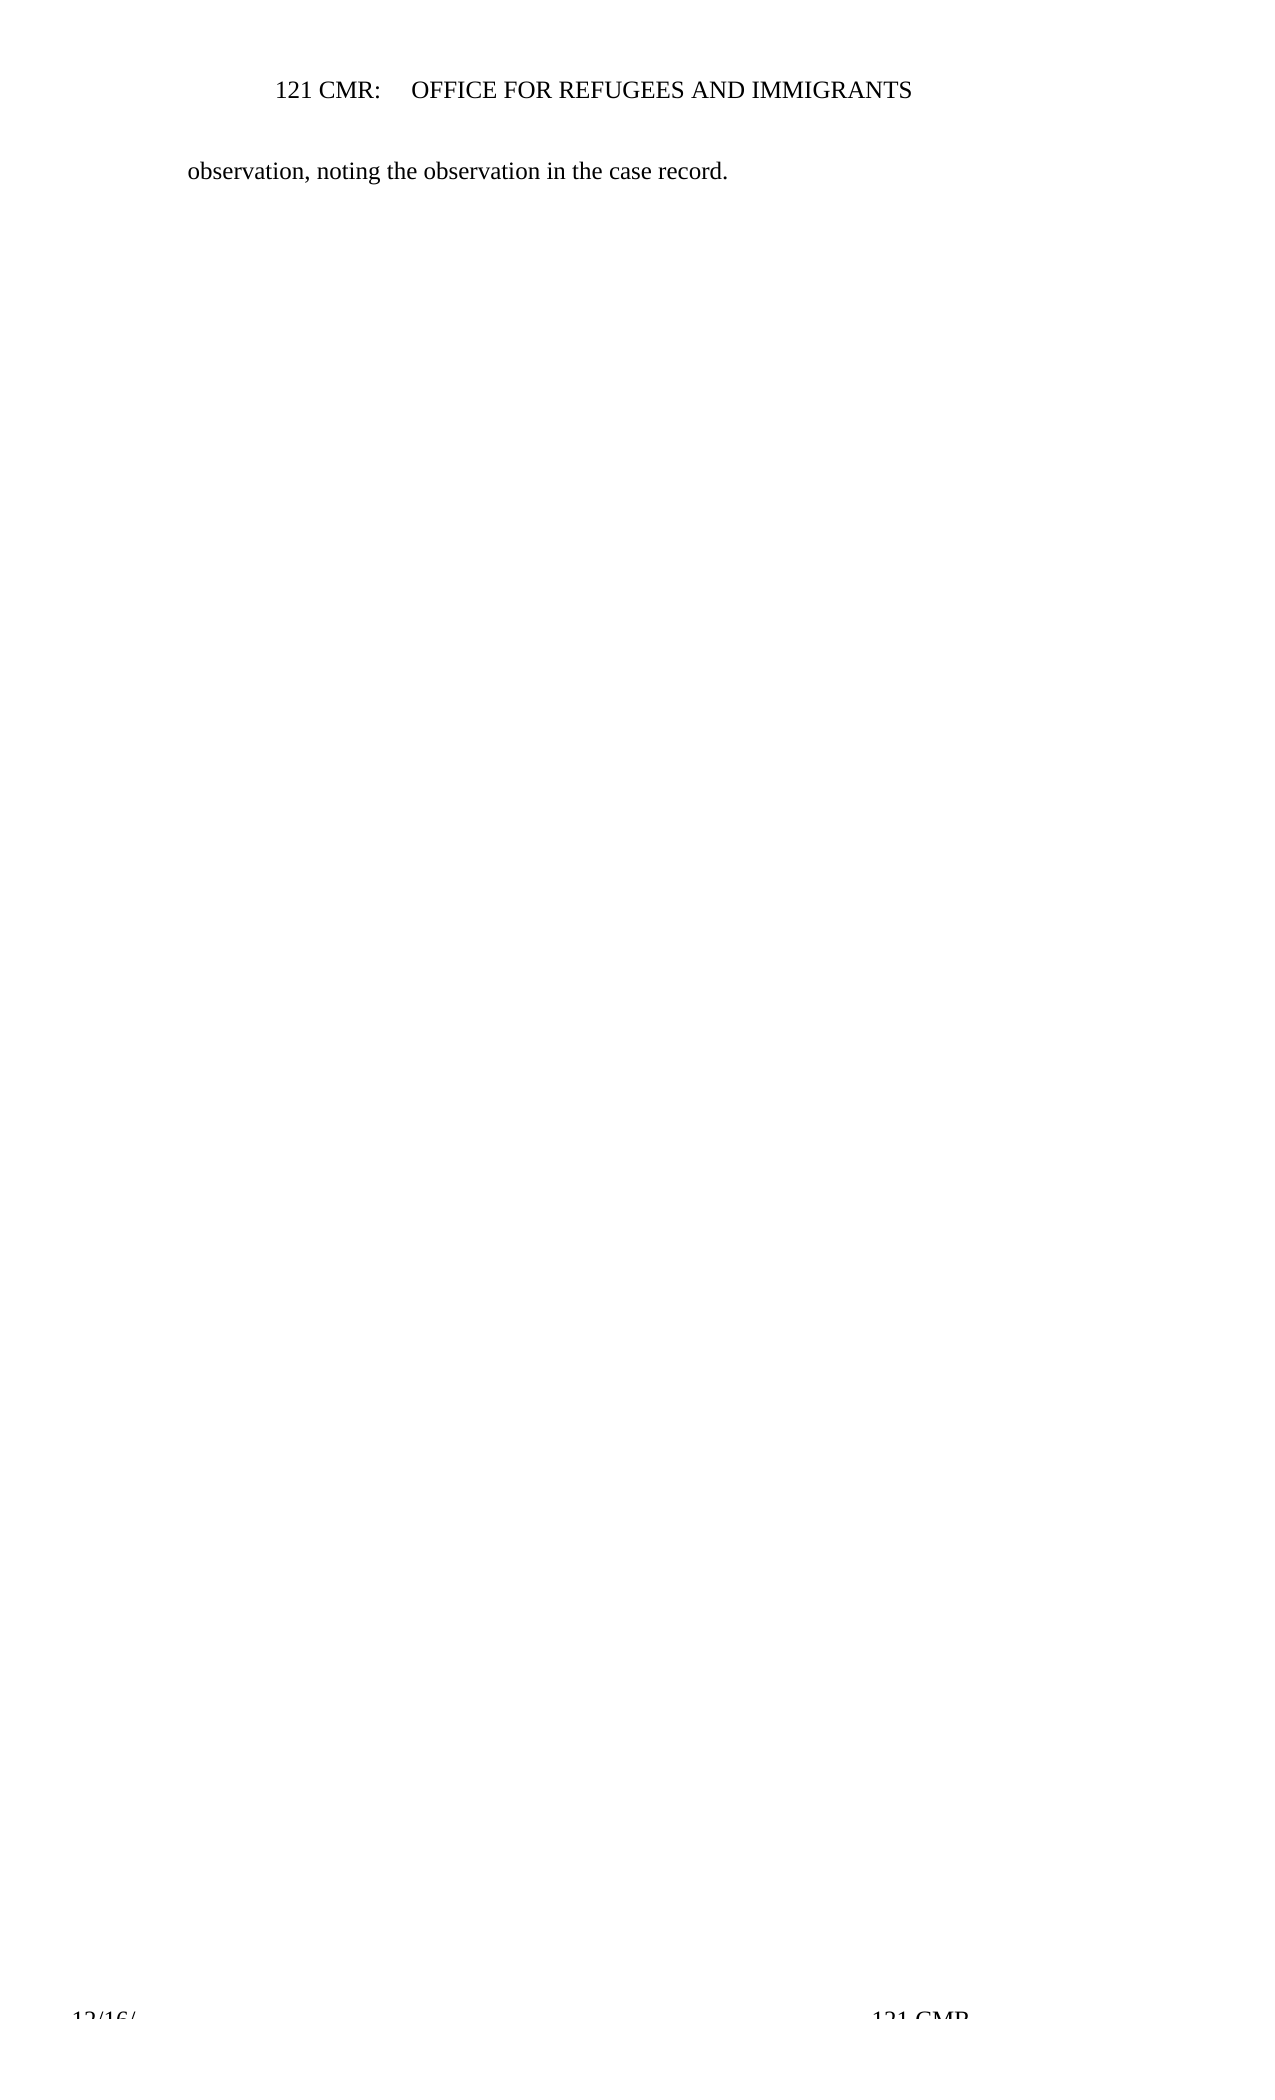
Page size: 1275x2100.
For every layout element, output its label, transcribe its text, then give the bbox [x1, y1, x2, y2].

text observation, noting the observation in the case record. [187, 156, 1096, 185]
